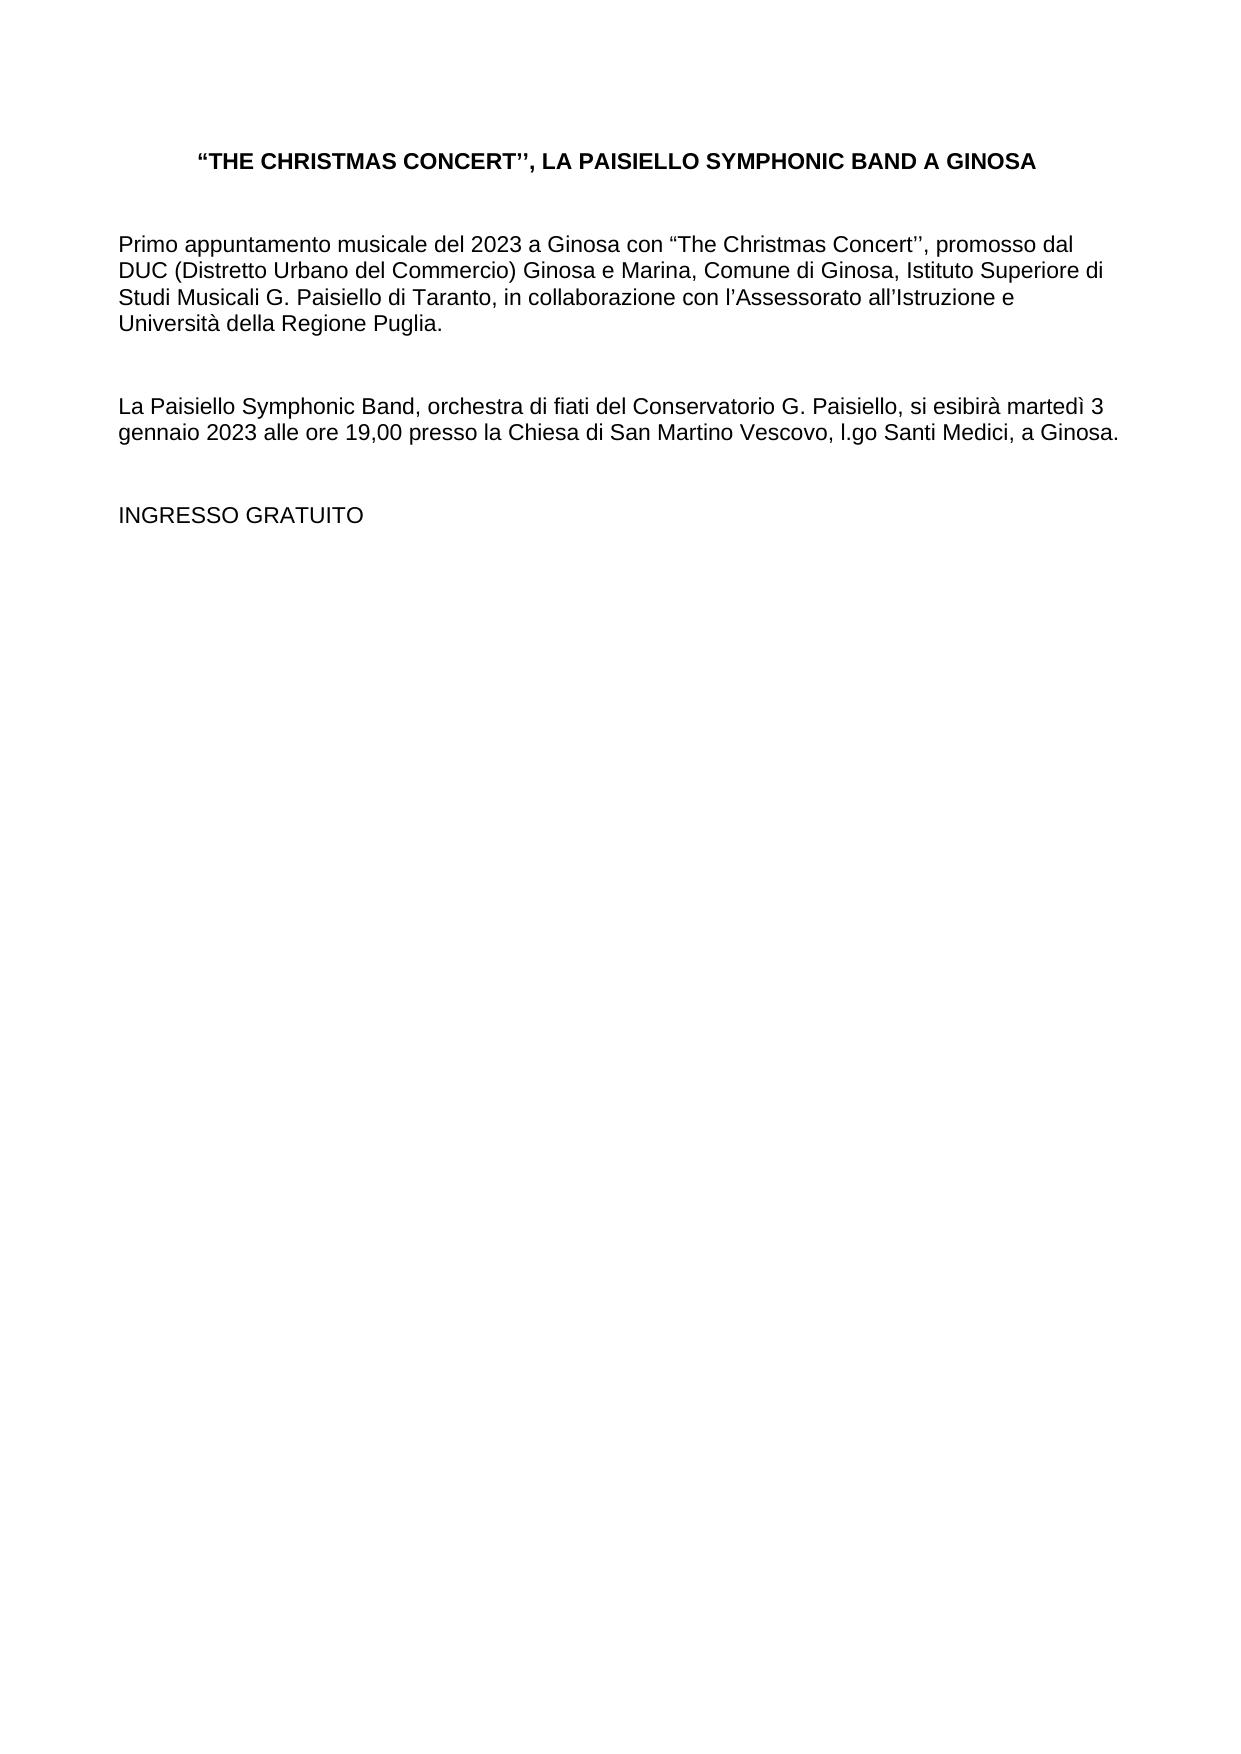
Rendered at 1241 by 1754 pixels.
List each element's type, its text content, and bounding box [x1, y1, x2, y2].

text Primo appuntamento musicale del 2023 a Ginosa con “The Christmas Concert’’, promosso dal DUC (Distretto Urbano del Commercio) Ginosa e Marina, Comune di Ginosa, Istituto Superiore di Studi Musicali G. Paisiello di Taranto, in collaborazione con l’Assessorato all’Istruzione e Università della Regione Puglia. [118, 231, 1122, 336]
text “THE CHRISTMAS CONCERT’’, LA PAISIELLO SYMPHONIC BAND A GINOSA [118, 148, 1122, 174]
text INGRESSO GRATUITO [118, 502, 1122, 529]
text La Paisiello Symphonic Band, orchestra di fiati del Conservatorio G. Paisiello, si esibirà martedì 3 gennaio 2023 alle ore 19,00 presso la Chiesa di San Martino Vescovo, l.go Santi Medici, a Ginosa. [118, 393, 1122, 446]
